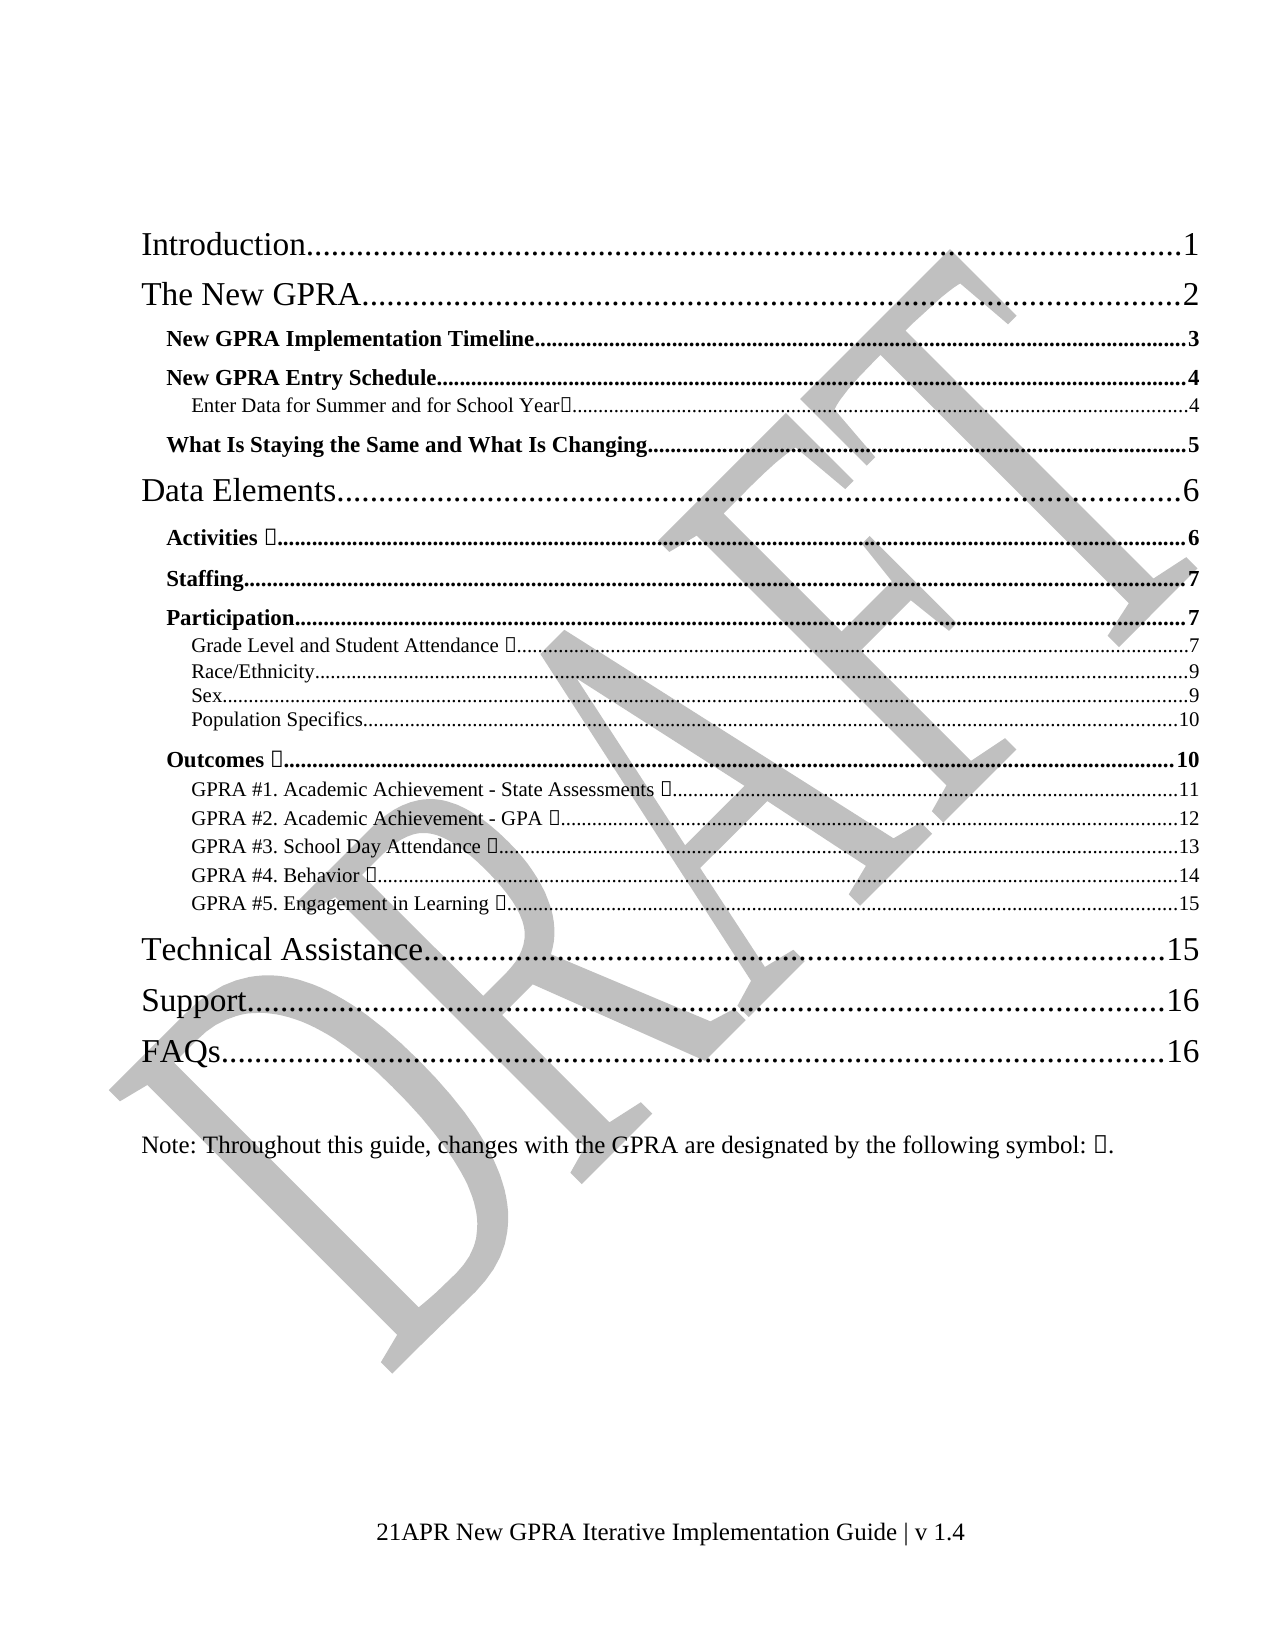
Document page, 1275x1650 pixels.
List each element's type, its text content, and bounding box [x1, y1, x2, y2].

text Note: Throughout this guide, changes with the GPRA are designated by the following symbol: 💥. [141, 1127, 1200, 1161]
